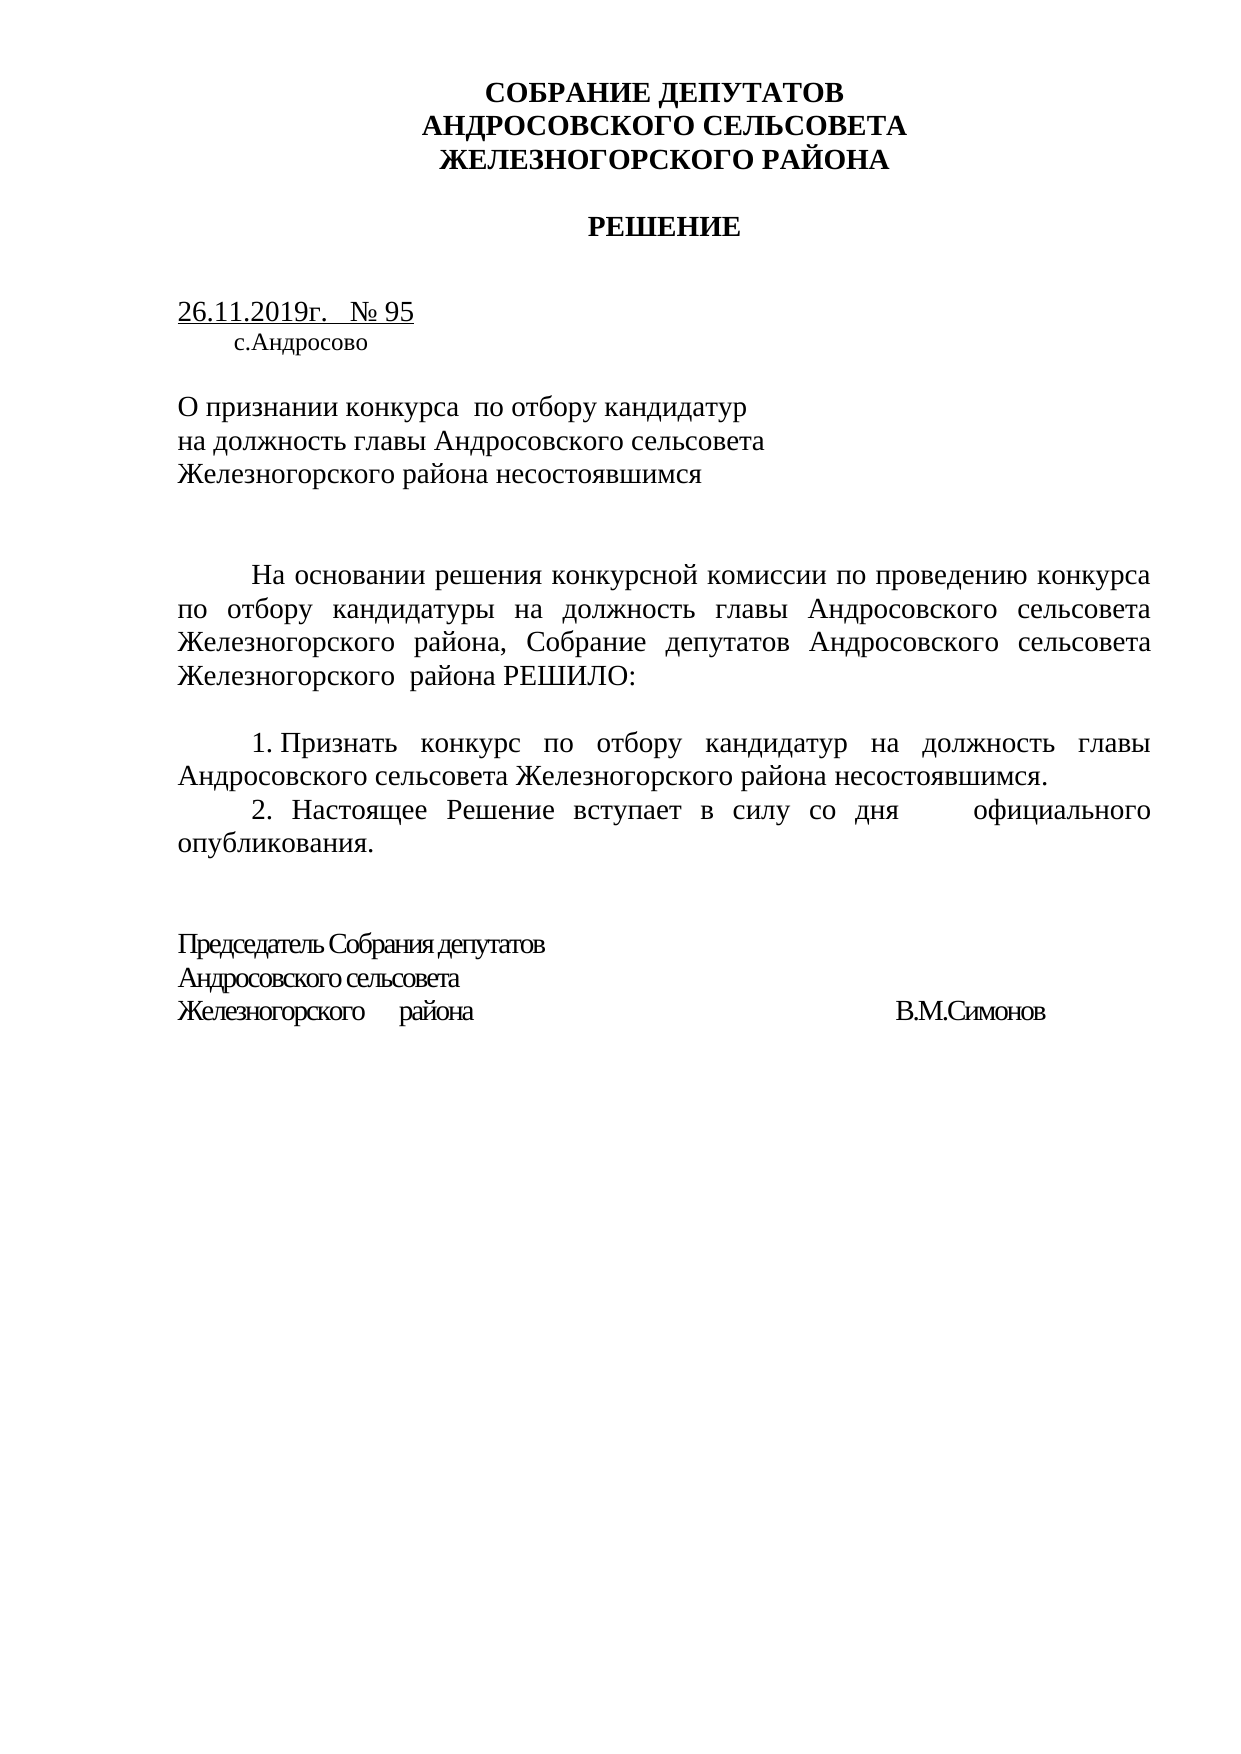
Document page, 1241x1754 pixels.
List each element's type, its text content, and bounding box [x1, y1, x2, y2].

text на должность главы Андросовского сельсовета [177, 423, 1152, 457]
text 2. Настоящее Решение вступает в силу со дня официального опубликования. [177, 792, 1152, 859]
text О признании конкурса по отбору кандидатур [177, 389, 1152, 423]
text На основании решения конкурсной комиссии по проведению конкурса по отбору кандидатуры на должность главы Андросовского сельсовета Железногорского района, Собрание депутатов Андросовского сельсовета Железногорского района РЕШИЛО: [177, 557, 1152, 691]
text Председатель Собрания депутатов [177, 926, 1152, 960]
subtitle РЕШЕНИЕ [177, 209, 1152, 243]
subtitle с.Андросово [177, 327, 1152, 356]
text Андросовского сельсовета [177, 960, 1152, 993]
subtitle СОБРАНИЕ ДЕПУТАТОВ [177, 75, 1152, 108]
subtitle 26.11.2019г. № 95 [177, 294, 1152, 327]
subtitle АНДРОСОВСКОГО СЕЛЬСОВЕТА [177, 108, 1152, 142]
text Железногорского района В.М.Симонов [177, 993, 1152, 1027]
text Железногорского района несостоявшимся [177, 457, 1152, 490]
subtitle ЖЕЛЕЗНОГОРСКОГО РАЙОНА [177, 142, 1152, 176]
text 1. Признать конкурс по отбору кандидатур на должность главы Андросовского сельсовета Железногорского района несостоявшимся. [177, 725, 1152, 792]
